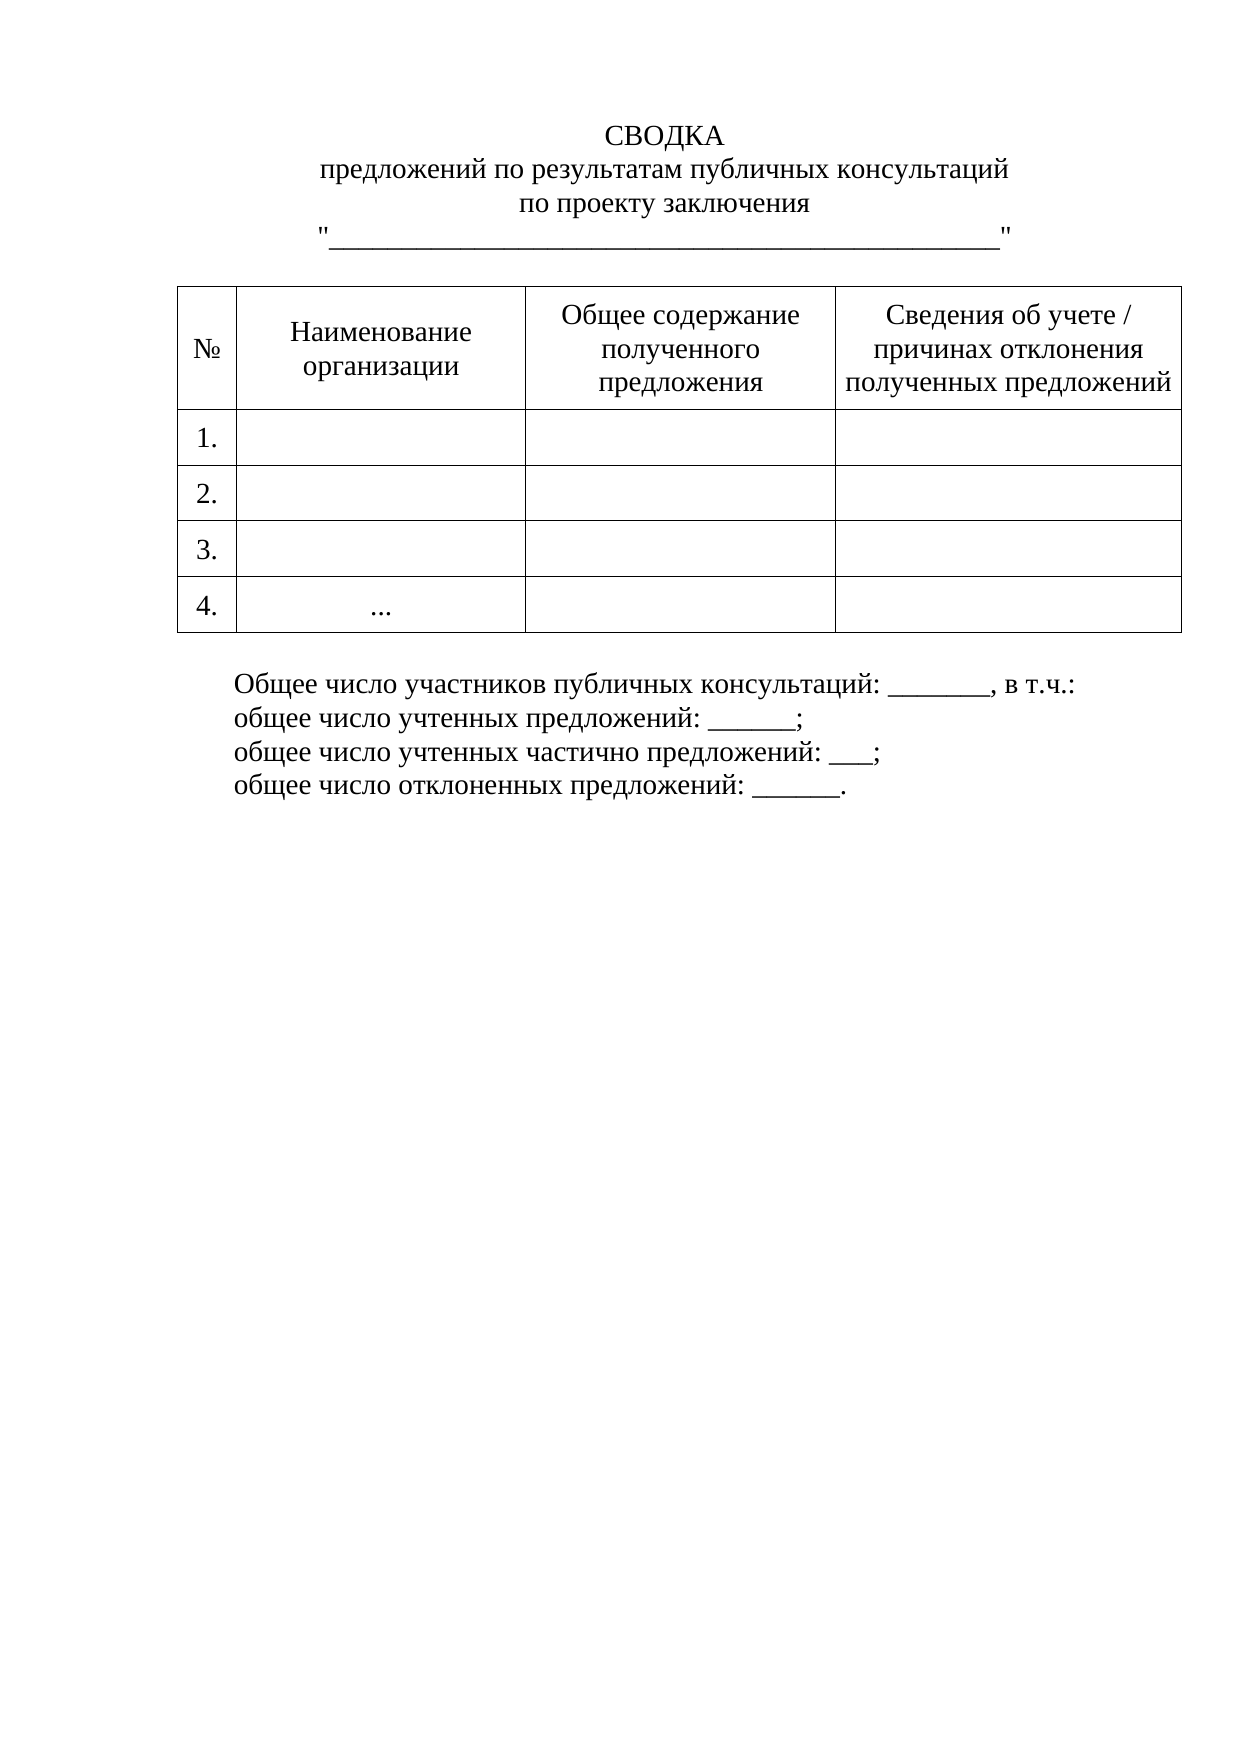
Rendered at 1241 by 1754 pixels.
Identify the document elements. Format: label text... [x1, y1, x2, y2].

text предложений по результатам публичных консультаций [177, 152, 1152, 185]
table_cell [836, 410, 1181, 464]
table_cell 4. [178, 577, 236, 632]
text общее число отклоненных предложений: ______. [177, 767, 1152, 801]
text общее число учтенных частично предложений: ___; [177, 734, 1152, 767]
table_cell [237, 521, 525, 576]
table_cell [237, 466, 525, 520]
text "______________________________________________" [177, 219, 1152, 252]
table_cell [836, 521, 1181, 576]
table_header Общее содержание полученного предложения [526, 287, 835, 409]
table_cell 3. [178, 521, 236, 576]
table_cell [526, 466, 835, 520]
table_cell 2. [178, 466, 236, 520]
table_cell 1. [178, 410, 236, 464]
text по проекту заключения [177, 185, 1152, 219]
table_cell [836, 577, 1181, 632]
text СВОДКА [177, 118, 1152, 152]
table_cell [237, 410, 525, 464]
table_header Сведения об учете / причинах отклонения полученных предложений [836, 287, 1181, 409]
text общее число учтенных предложений: ______; [177, 700, 1152, 734]
table_header Наименование организации [237, 287, 525, 409]
text Общее число участников публичных консультаций: _______, в т.ч.: [177, 667, 1152, 700]
table_cell ... [237, 577, 525, 632]
table_header № [178, 287, 236, 409]
table_cell [526, 577, 835, 632]
table_cell [526, 410, 835, 464]
table_cell [836, 466, 1181, 520]
table_cell [526, 521, 835, 576]
